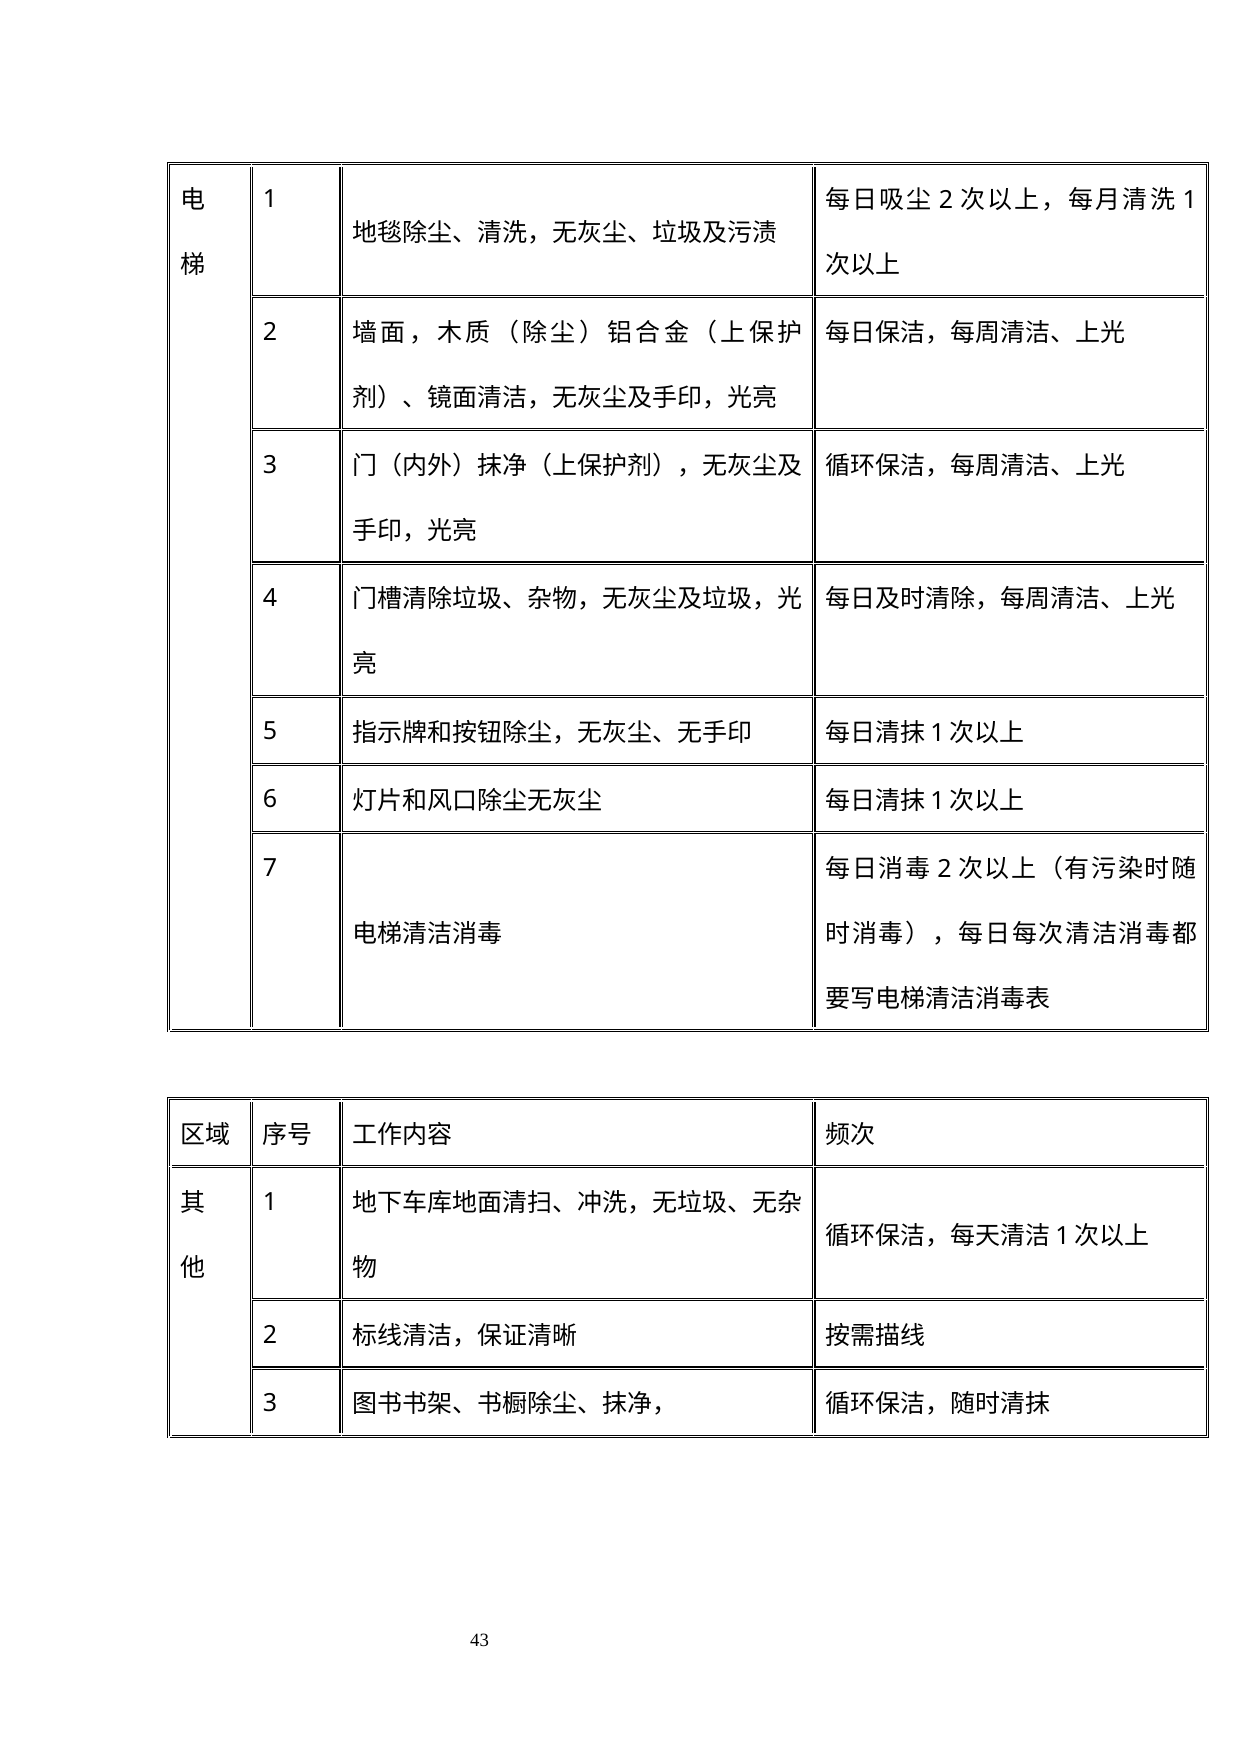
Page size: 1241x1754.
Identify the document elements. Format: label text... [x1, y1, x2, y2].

table_cell 按需描线 [814, 1298, 1208, 1366]
table_cell 1 [251, 165, 341, 295]
table_cell 2 [253, 1301, 339, 1366]
table_cell 循环保洁，每周清洁、上光 [814, 428, 1208, 561]
table_cell 每日清抹1次以上 [816, 763, 1206, 831]
table_cell 循环保洁，随时清抹 [814, 1366, 1206, 1434]
table_header 频次 [814, 1100, 1206, 1165]
table_cell 其 他 [169, 1165, 251, 1434]
table_cell 图书书架、书橱除尘、抹净， [341, 1366, 814, 1434]
table_cell 循环保洁，每天清洁1次以上 [814, 1165, 1208, 1298]
table_header 工作内容 [341, 1098, 814, 1165]
table_cell 每日及时清除，每周清洁、上光 [816, 561, 1206, 694]
table_cell 3 [251, 1370, 341, 1434]
table_cell 标线清洁，保证清晰 [343, 1301, 812, 1366]
table_cell 门槽清除垃圾、杂物，无灰尘及垃圾，光亮 [343, 565, 812, 694]
table_cell 每日清抹1次以上 [816, 695, 1206, 763]
table_header 序号 [251, 1100, 341, 1165]
table_cell 每日保洁，每周清洁、上光 [814, 295, 1208, 428]
table_cell 4 [253, 565, 339, 694]
table_cell 3 [253, 431, 339, 561]
table_cell 灯片和风口除尘无灰尘 [343, 766, 812, 831]
table_cell 地下车库地面清扫、冲洗，无垃圾、无杂物 [343, 1168, 812, 1298]
table_cell 2 [253, 298, 339, 428]
table_cell 电梯清洁消毒 [341, 831, 814, 1029]
table_cell 5 [253, 698, 339, 763]
table_cell 6 [253, 766, 339, 831]
table_cell 门（内外）抹净（上保护剂），无灰尘及手印，光亮 [343, 431, 812, 561]
table_header 区域 [170, 1100, 251, 1165]
table_cell 每日消毒2次以上（有污染时随时消毒），每日每次清洁消毒都要写电梯清洁消毒表 [814, 831, 1206, 1029]
table_cell 电 梯 [170, 165, 251, 1029]
table_cell 地毯除尘、清洗，无灰尘、垃圾及污渍 [341, 163, 814, 295]
table_cell 指示牌和按钮除尘，无灰尘、无手印 [343, 698, 812, 763]
table_cell 墙面，木质（除尘）铝合金（上保护剂）、镜面清洁，无灰尘及手印，光亮 [343, 298, 812, 428]
table_cell 每日吸尘2次以上，每月清洗1次以上 [814, 165, 1206, 295]
table_cell 7 [251, 834, 341, 1029]
table_cell 1 [253, 1168, 339, 1298]
